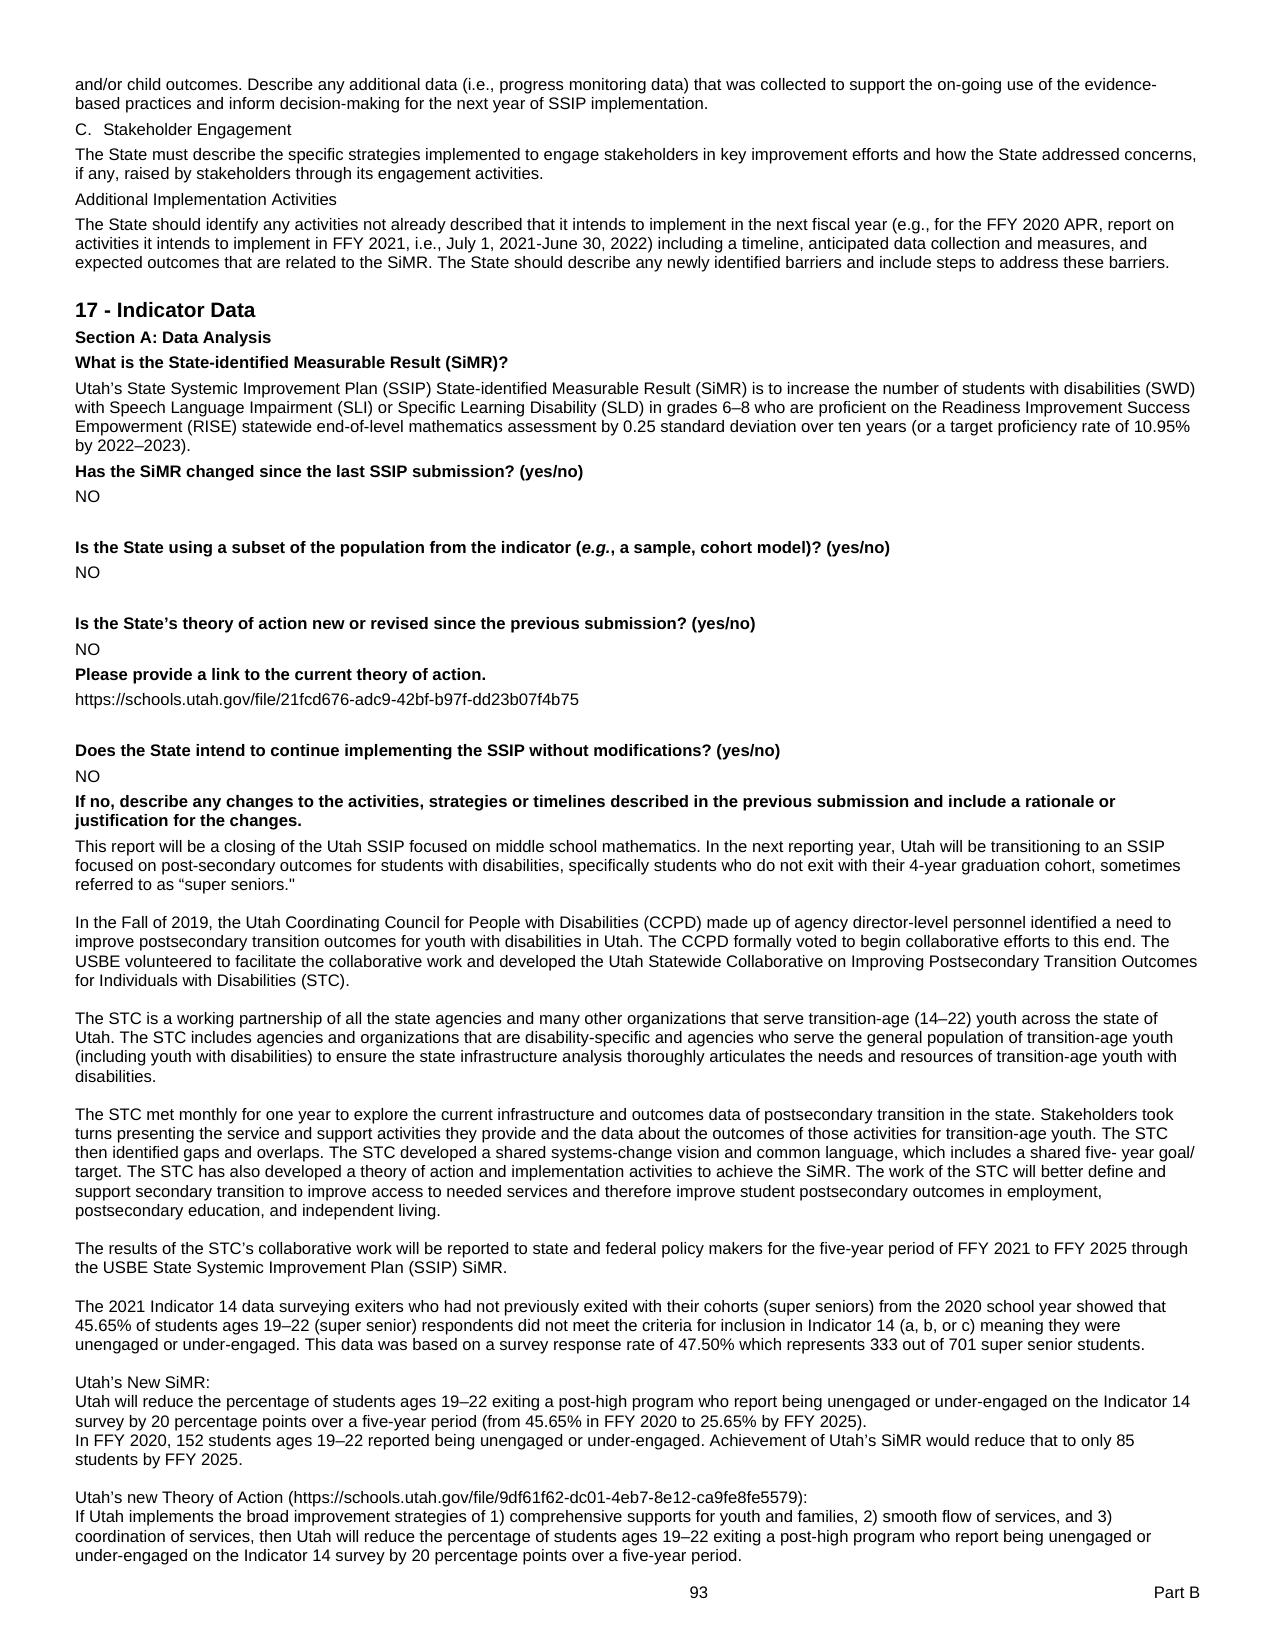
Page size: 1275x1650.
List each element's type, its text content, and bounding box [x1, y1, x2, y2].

text Please provide a link to the current theory of action. [75, 665, 1200, 684]
text The State must describe the specific strategies implemented to engage stakeholders in key improvement efforts and how the State addressed concerns, if any, raised by stakeholders through its engagement activities. [75, 145, 1200, 183]
text Section A: Data Analysis [75, 328, 1200, 347]
text The State should identify any activities not already described that it intends to implement in the next fiscal year (e.g., for the FFY 2020 APR, report on activities it intends to implement in FFY 2021, i.e., July 1, 2021-June 30, 2022) including a timeline, anticipated data collection and measures, and expected outcomes that are related to the SiMR. The State should describe any newly identified barriers and include steps to address these barriers. [75, 215, 1200, 272]
text NO [75, 563, 1200, 582]
text What is the State-identified Measurable Result (SiMR)? [75, 353, 1200, 372]
text Does the State intend to continue implementing the SSIP without modifications? (yes/no) [75, 741, 1200, 760]
text Is the State’s theory of action new or revised since the previous submission? (yes/no) [75, 614, 1200, 633]
text NO [75, 487, 1200, 506]
text NO [75, 639, 1200, 658]
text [75, 75, 1200, 113]
text Is the State using a subset of the population from the indicator (e.g., a sample, cohort model)? (yes/no) [75, 538, 1200, 557]
text NO [75, 766, 1200, 786]
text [75, 836, 1200, 1565]
text Additional Implementation Activities [75, 189, 1200, 209]
text C. Stakeholder Engagement [75, 119, 1200, 139]
text If no, describe any changes to the activities, strategies or timelines described in the previous submission and include a rationale or justification for the changes. [75, 792, 1200, 830]
text Has the SiMR changed since the last SSIP submission? (yes/no) [75, 461, 1200, 481]
subtitle 17 - Indicator Data [75, 297, 1200, 321]
text Utah’s State Systemic Improvement Plan (SSIP) State-identified Measurable Result (SiMR) is to increase the number of students with disabilities (SWD) with Speech Language Impairment (SLI) or Specific Learning Disability (SLD) in grades 6–8 who are proficient on the Readiness Improvement Success Empowerment (RISE) statewide end-of-level mathematics assessment by 0.25 standard deviation over ten years (or a target proficiency rate of 10.95% by 2022–2023). [75, 378, 1200, 455]
text https://schools.utah.gov/file/21fcd676-adc9-42bf-b97f-dd23b07f4b75 [75, 690, 1200, 709]
